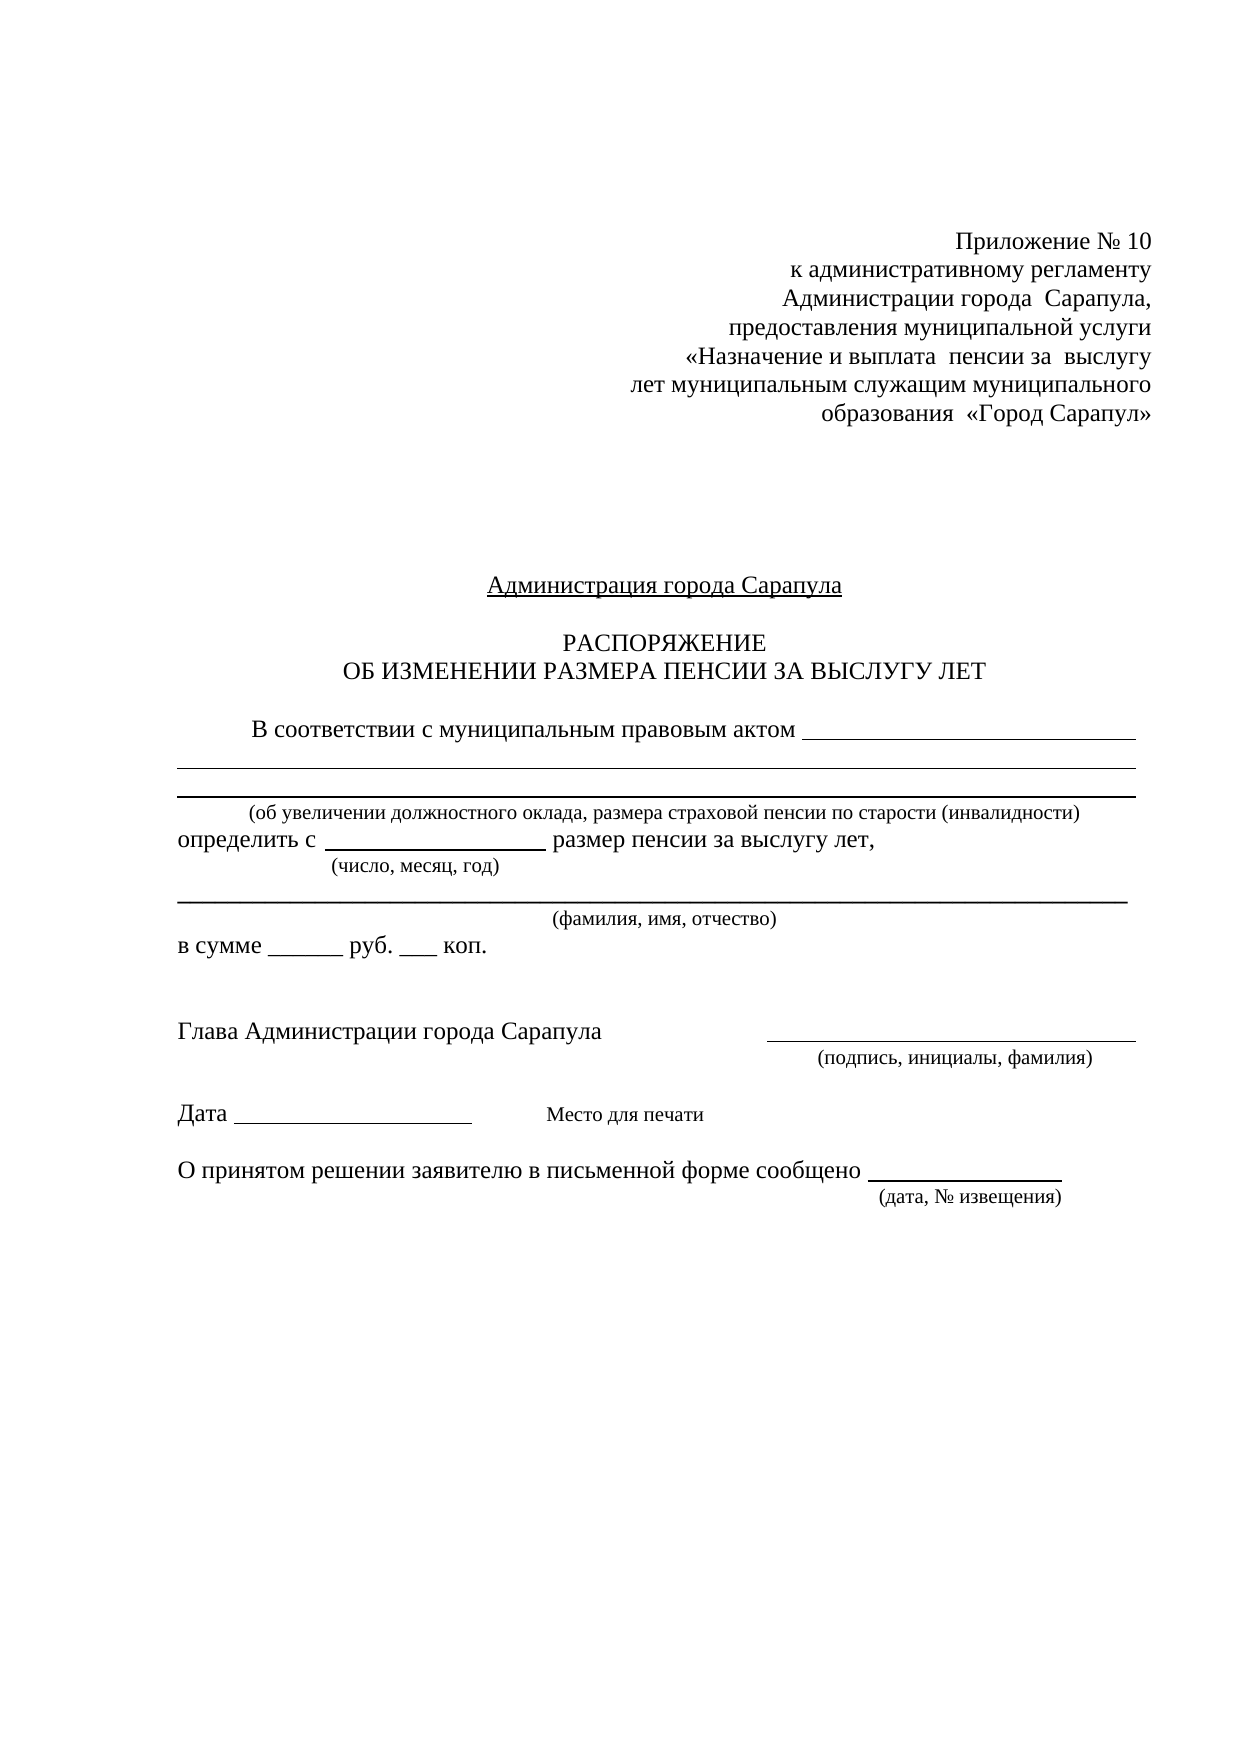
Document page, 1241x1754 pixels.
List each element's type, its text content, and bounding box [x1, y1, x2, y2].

text предоставления муниципальной услуги [177, 312, 1152, 341]
text Администрация города Сарапула [177, 570, 1152, 599]
text Дата Место для печати [177, 1098, 1152, 1126]
text В соответствии с муниципальным правовым актом [177, 714, 1152, 800]
text РАСПОРЯЖЕНИЕ [177, 628, 1152, 656]
text Администрации города Сарапула, [177, 283, 1152, 312]
text «Назначение и выплата пенсии за выслугу [177, 341, 1152, 369]
text ОБ ИЗМЕНЕНИИ РАЗМЕРА ПЕНСИИ ЗА ВЫСЛУГУ ЛЕТ [177, 656, 1152, 685]
text Глава Администрации города Сарапула [177, 1016, 1152, 1045]
text к административному регламенту [177, 254, 1152, 283]
text определить с размер пенсии за выслугу лет, [177, 824, 1152, 853]
text Приложение № 10 [177, 226, 1152, 254]
text лет муниципальным служащим муниципального [177, 369, 1152, 398]
text (подпись, инициалы, фамилия) [177, 1045, 1152, 1069]
text в сумме ______ руб. ___ коп. [177, 930, 1152, 958]
text (об увеличении должностного оклада, размера страховой пенсии по старости (инвалидности) [177, 800, 1152, 824]
text (фамилия, имя, отчество) [177, 906, 1152, 930]
text образования «Город Сарапул» [177, 398, 1152, 427]
text О принятом решении заявителю в письменной форме сообщено [177, 1155, 1152, 1184]
text (дата, № извещения) [177, 1184, 1152, 1208]
text (число, месяц, год) [177, 853, 1152, 877]
text ____________________________________________________________________________ [177, 877, 1152, 906]
